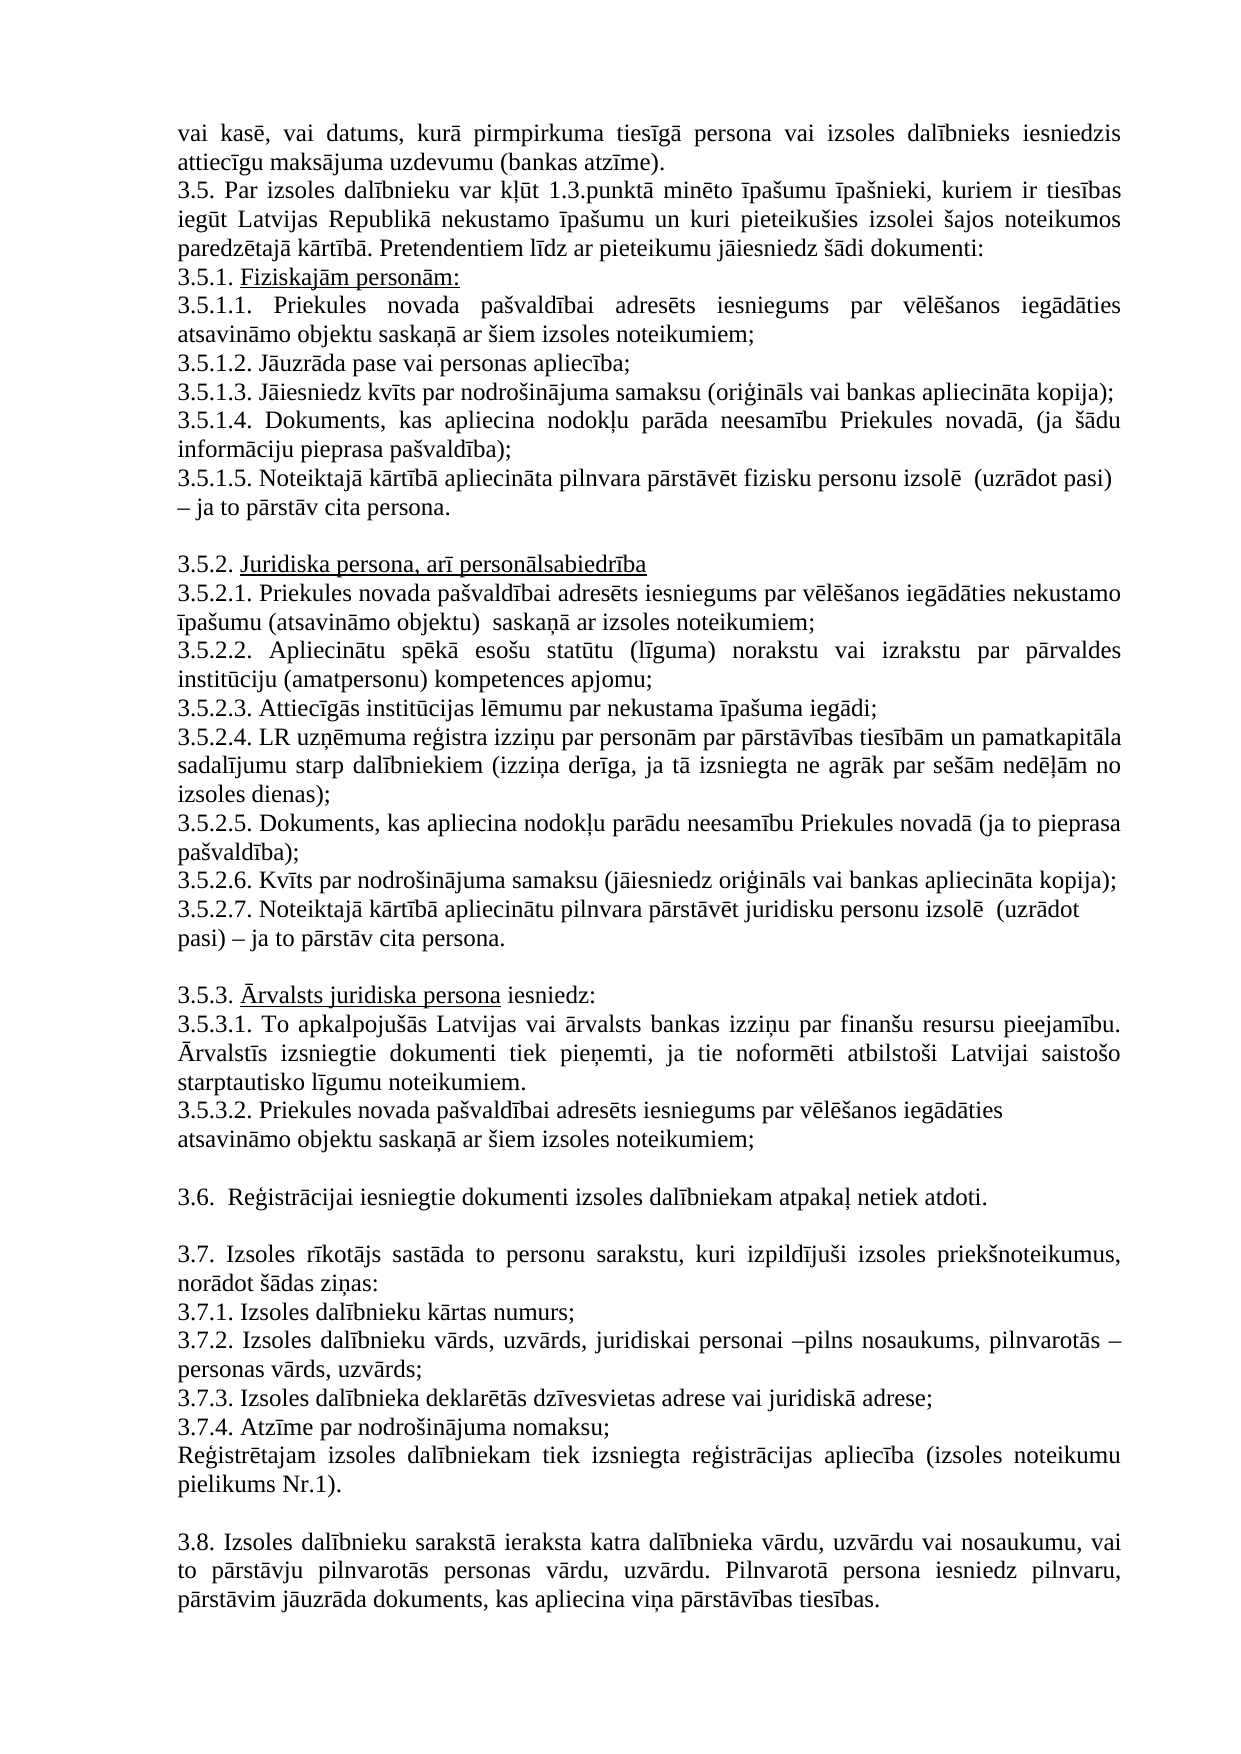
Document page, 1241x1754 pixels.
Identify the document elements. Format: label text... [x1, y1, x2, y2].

text 3.5.2.4. LR uzņēmuma reģistra izziņu par personām par pārstāvības tiesībām un pamatkapitāla sadalījumu starp dalībniekiem (izziņa derīga, ja tā izsniegta ne agrāk par sešām nedēļām no izsoles dienas); [177, 722, 1122, 808]
text 3.5.1.4. Dokuments, kas apliecina nodokļu parāda neesamību Priekules novadā, (ja šādu informāciju pieprasa pašvaldība); [177, 406, 1122, 463]
text 3.7.4. Atzīme par nodrošinājuma nomaksu; [177, 1412, 1122, 1441]
text 3.5.2.3. Attiecīgās institūcijas lēmumu par nekustama īpašuma iegādi; [177, 693, 1122, 722]
text 3.5.3.1. To apkalpojušās Latvijas vai ārvalsts bankas izziņu par finanšu resursu pieejamību. Ārvalstīs izsniegtie dokumenti tiek pieņemti, ja tie noformēti atbilstoši Latvijai saistošo starptautisko līgumu noteikumiem. [177, 1009, 1122, 1096]
text 3.5.1.3. Jāiesniedz kvīts par nodrošinājuma samaksu (oriģināls vai bankas apliecināta kopija); [177, 377, 1122, 406]
text 3.7.3. Izsoles dalībnieka deklarētās dzīvesvietas adrese vai juridiskā adrese; [177, 1383, 1122, 1412]
text 3.5.2.2. Apliecinātu spēkā esošu statūtu (līguma) norakstu vai izrakstu par pārvaldes institūciju (amatpersonu) kompetences apjomu; [177, 636, 1122, 693]
text 3.8. Izsoles dalībnieku sarakstā ieraksta katra dalībnieka vārdu, uzvārdu vai nosaukumu, vai to pārstāvju pilnvarotās personas vārdu, uzvārdu. Pilnvarotā persona iesniedz pilnvaru, pārstāvim jāuzrāda dokuments, kas apliecina viņa pārstāvības tiesības. [177, 1527, 1122, 1613]
text 3.7.2. Izsoles dalībnieku vārds, uzvārds, juridiskai personai –pilns nosaukums, pilnvarotās – personas vārds, uzvārds; [177, 1326, 1122, 1383]
text 3.5.1.1. Priekules novada pašvaldībai adresēts iesniegums par vēlēšanos iegādāties atsavināmo objektu saskaņā ar šiem izsoles noteikumiem; [177, 291, 1122, 348]
text 3.5.3. Ārvalsts juridiska persona iesniedz: [177, 981, 1122, 1009]
text 3.7.1. Izsoles dalībnieku kārtas numurs; [177, 1297, 1122, 1326]
text 3.5.2.7. Noteiktajā kārtībā apliecinātu pilnvara pārstāvēt juridisku personu izsolē (uzrādot pasi) – ja to pārstāv cita persona. [177, 894, 1122, 952]
text 3.5.2. Juridiska persona, arī personālsabiedrība [177, 549, 1122, 578]
text atsavināmo objektu saskaņā ar šiem izsoles noteikumiem; [177, 1124, 1122, 1153]
text 3.5.1. Fiziskajām personām: [177, 262, 1122, 291]
text 3.5.3.2. Priekules novada pašvaldībai adresēts iesniegums par vēlēšanos iegādāties [177, 1096, 1122, 1124]
text 3.5.2.6. Kvīts par nodrošinājuma samaksu (jāiesniedz oriģināls vai bankas apliecināta kopija); [177, 866, 1122, 894]
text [177, 118, 1122, 176]
text 3.5.1.5. Noteiktajā kārtībā apliecināta pilnvara pārstāvēt fizisku personu izsolē (uzrādot pasi) – ja to pārstāv cita persona. [177, 463, 1122, 521]
text 3.5. Par izsoles dalībnieku var kļūt 1.3.punktā minēto īpašumu īpašnieki, kuriem ir tiesības iegūt Latvijas Republikā nekustamo īpašumu un kuri pieteikušies izsolei šajos noteikumos paredzētajā kārtībā. Pretendentiem līdz ar pieteikumu jāiesniedz šādi dokumenti: [177, 176, 1122, 262]
text 3.5.2.5. Dokuments, kas apliecina nodokļu parādu neesamību Priekules novadā (ja to pieprasa pašvaldība); [177, 808, 1122, 866]
text 3.7. Izsoles rīkotājs sastāda to personu sarakstu, kuri izpildījuši izsoles priekšnoteikumus, norādot šādas ziņas: [177, 1239, 1122, 1297]
text 3.5.2.1. Priekules novada pašvaldībai adresēts iesniegums par vēlēšanos iegādāties nekustamo īpašumu (atsavināmo objektu) saskaņā ar izsoles noteikumiem; [177, 578, 1122, 636]
text 3.5.1.2. Jāuzrāda pase vai personas apliecība; [177, 348, 1122, 377]
text 3.6. Reģistrācijai iesniegtie dokumenti izsoles dalībniekam atpakaļ netiek atdoti. [177, 1182, 1122, 1211]
text Reģistrētajam izsoles dalībniekam tiek izsniegta reģistrācijas apliecība (izsoles noteikumu pielikums Nr.1). [177, 1441, 1122, 1498]
